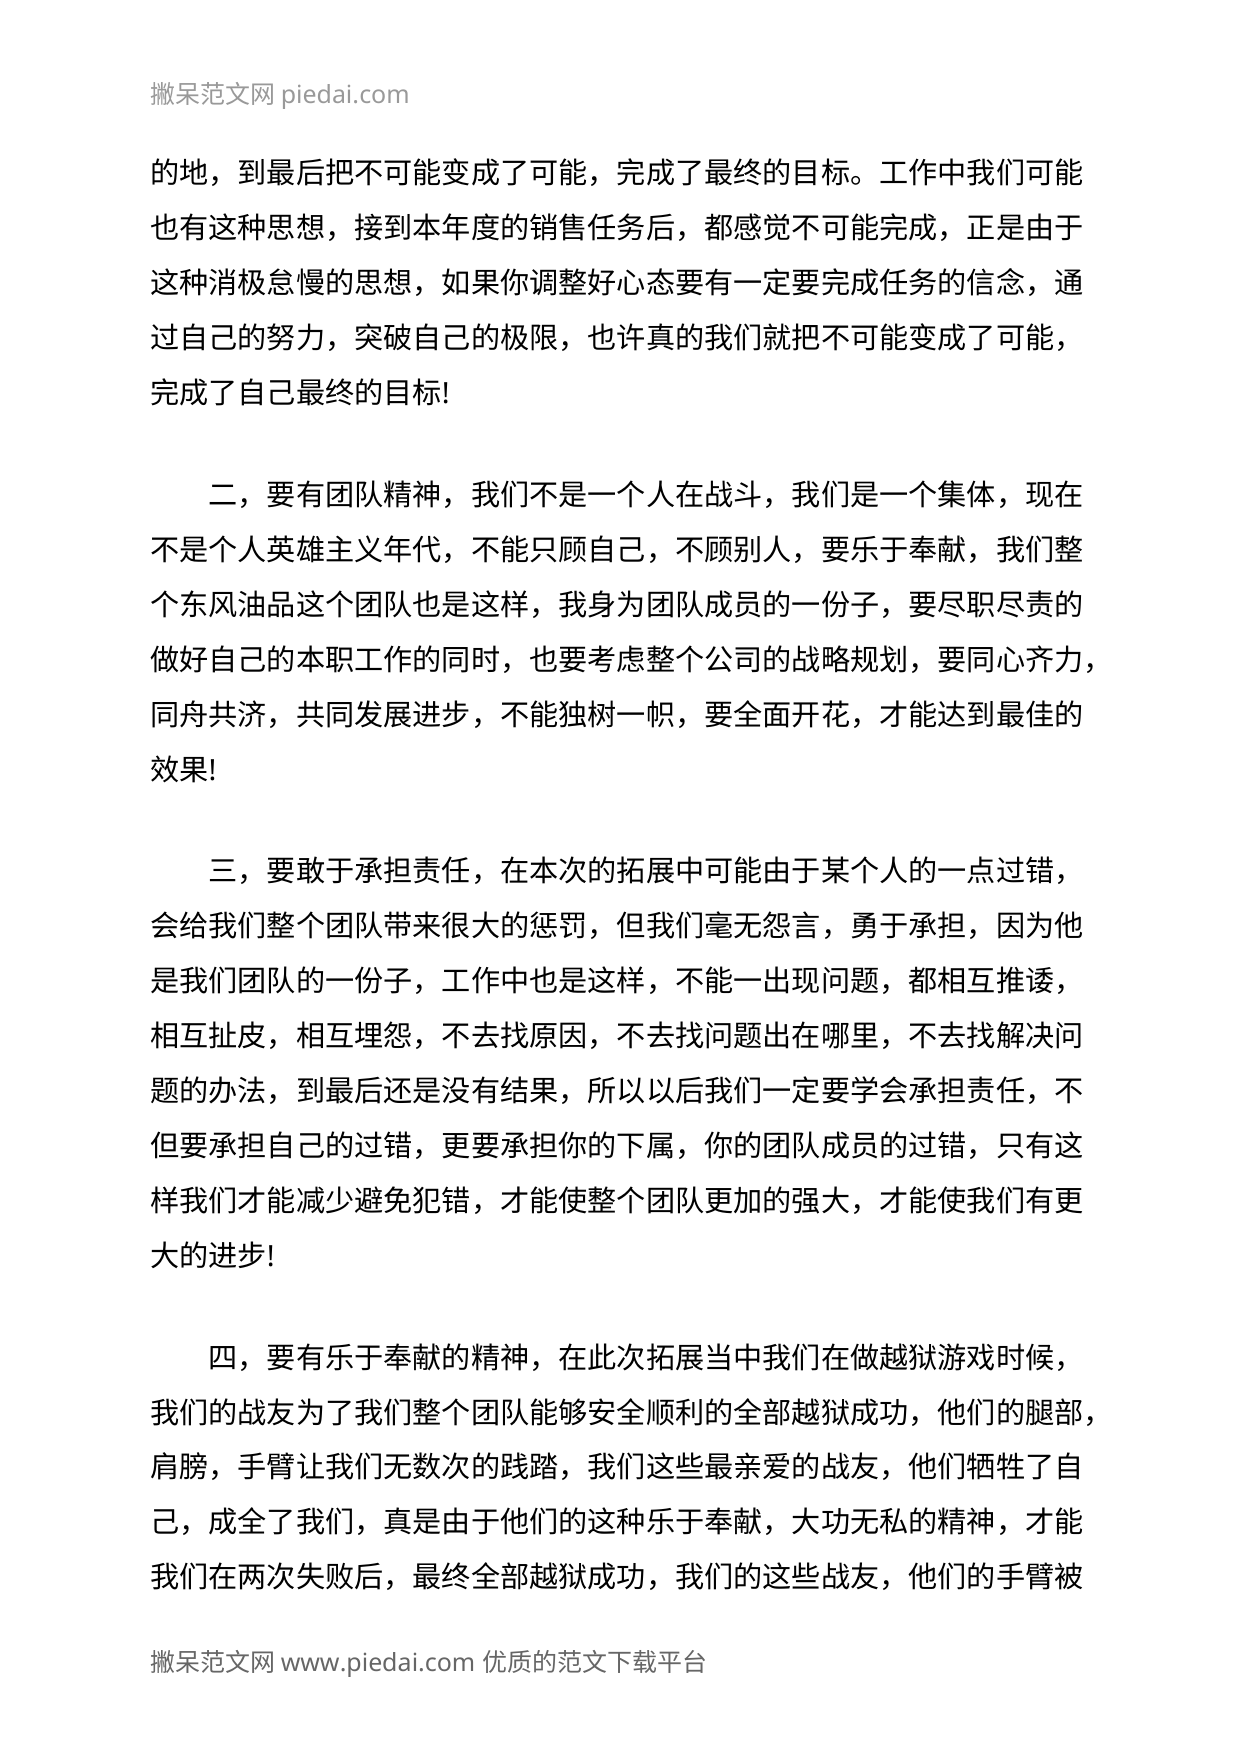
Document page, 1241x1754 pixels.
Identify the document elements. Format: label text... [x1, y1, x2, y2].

text 三，要敢于承担责任，在本次的拓展中可能由于某个人的一点过错，会给我们整个团队带来很大的惩罚，但我们毫无怨言，勇于承担，因为他是我们团队的一份子，工作中也是这样，不能一出现问题，都相互推诿，相互扯皮，相互埋怨，不去找原因，不去找问题出在哪里，不去找解决问题的办法，到最后还是没有结果，所以以后我们一定要学会承担责任，不但要承担自己的过错，更要承担你的下属，你的团队成员的过错，只有这样我们才能减少避免犯错，才能使整个团队更加的强大，才能使我们有更大的进步! [150, 848, 1090, 1275]
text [150, 150, 1090, 412]
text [150, 1334, 1090, 1596]
text 二，要有团队精神，我们不是一个人在战斗，我们是一个集体，现在不是个人英雄主义年代，不能只顾自己，不顾别人，要乐于奉献，我们整个东风油品这个团队也是这样，我身为团队成员的一份子，要尽职尽责的做好自己的本职工作的同时，也要考虑整个公司的战略规划，要同心齐力，同舟共济，共同发展进步，不能独树一帜，要全面开花，才能达到最佳的效果! [150, 472, 1090, 788]
